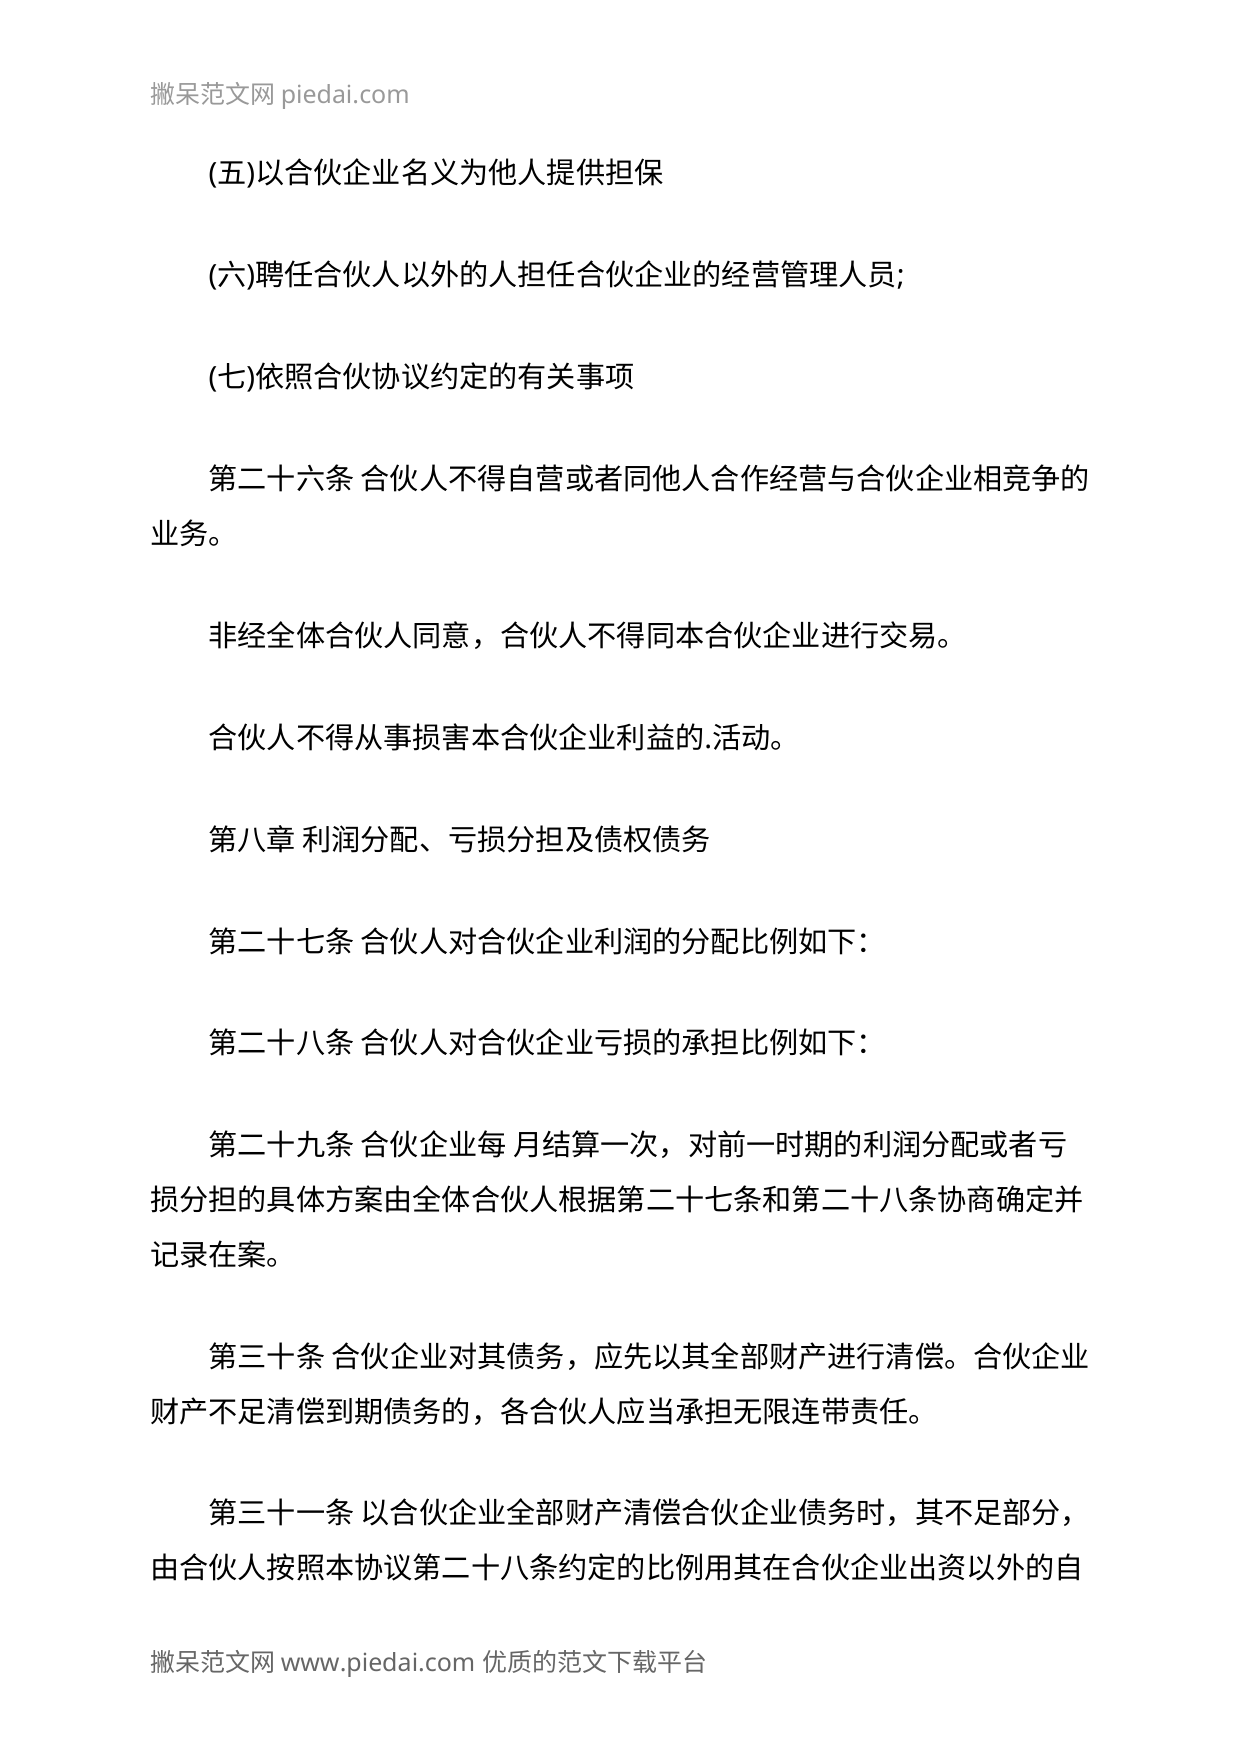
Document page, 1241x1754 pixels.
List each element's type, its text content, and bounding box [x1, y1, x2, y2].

text (五)以合伙企业名义为他人提供担保 [150, 150, 1090, 192]
text 合伙人不得从事损害本合伙企业利益的.活动。 [150, 714, 1090, 757]
text 第八章 利润分配、亏损分担及债权债务 [150, 816, 1090, 859]
text 第二十九条 合伙企业每 月结算一次，对前一时期的利润分配或者亏损分担的具体方案由全体合伙人根据第二十七条和第二十八条协商确定并记录在案。 [150, 1122, 1090, 1274]
text 第二十八条 合伙人对合伙企业亏损的承担比例如下： [150, 1020, 1090, 1062]
text (七)依照合伙协议约定的有关事项 [150, 354, 1090, 396]
text 第三十条 合伙企业对其债务，应先以其全部财产进行清偿。合伙企业财产不足清偿到期债务的，各合伙人应当承担无限连带责任。 [150, 1333, 1090, 1430]
text 非经全体合伙人同意，合伙人不得同本合伙企业进行交易。 [150, 613, 1090, 655]
text 第二十七条 合伙人对合伙企业利润的分配比例如下： [150, 918, 1090, 960]
text (六)聘任合伙人以外的人担任合伙企业的经营管理人员; [150, 252, 1090, 294]
text 第二十六条 合伙人不得自营或者同他人合作经营与合伙企业相竞争的业务。 [150, 456, 1090, 553]
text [150, 1490, 1090, 1587]
